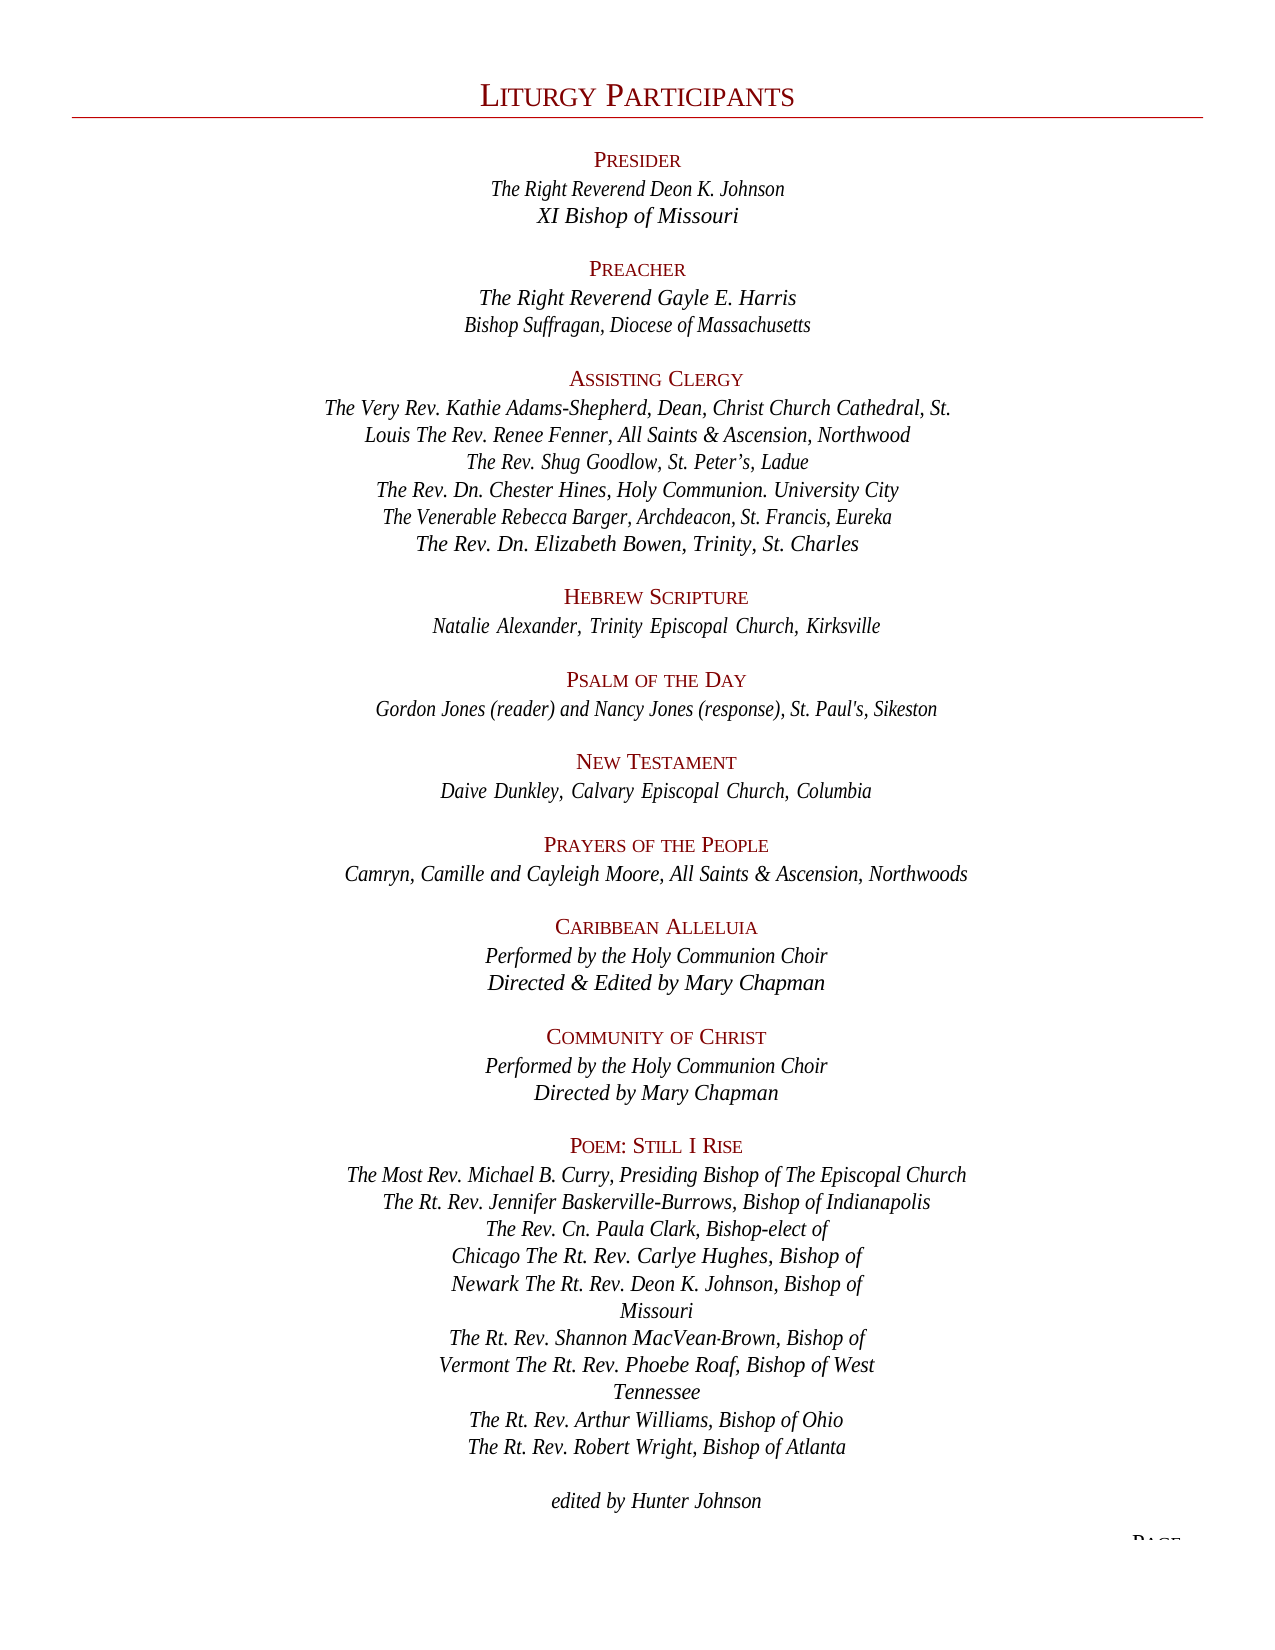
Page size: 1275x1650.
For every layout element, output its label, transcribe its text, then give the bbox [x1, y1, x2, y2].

text Natalie Alexander, Trinity Episcopal Church, Kirksville [301, 612, 1011, 638]
text The Right Reverend Deon K. Johnson XI Bishop of Missouri [486, 175, 790, 228]
text Psalm of the Day [301, 666, 1012, 692]
text The Rev. Cn. Paula Clark, Bishop-elect of Chicago The Rt. Rev. Carlye Hughes, Bishop of Newark The Rt. Rev. Deon K. Johnson, Bishop of Missouri [449, 1216, 864, 1323]
text Presider [299, 146, 976, 172]
text Performed by the Holy Communion Choir Directed by Mary Chapman [471, 1052, 842, 1105]
text Daive Dunkley, Calvary Episcopal Church, Columbia [301, 777, 1011, 804]
text Poem: Still I Rise [301, 1132, 1012, 1158]
text Preacher [299, 255, 976, 282]
text Assisting Clergy [301, 365, 1011, 391]
text The Rt. Rev. Arthur Williams, Bishop of Ohio The Rt. Rev. Robert Wright, Bishop of Atlanta [465, 1406, 848, 1459]
text The Right Reverend Gayle E. Harris Bishop Suffragan, Diocese of Massachusetts [460, 284, 815, 338]
subtitle Liturgy Participants [299, 75, 976, 113]
text The Rev. Shug Goodlow, St. Peter’s, Ladue [299, 448, 976, 474]
text Prayers of the People [301, 831, 1012, 857]
text Hebrew Scripture [301, 583, 1011, 609]
text Performed by the Holy Communion Choir Directed & Edited by Mary Chapman [471, 942, 842, 996]
text The Rev. Dn. Chester Hines, Holy Communion. University City The Venerable Rebecca Barger, Archdeacon, St. Francis, Eureka The Rev. Dn. Elizabeth Bowen, Trinity, St. Charles [373, 476, 902, 556]
text The Most Rev. Michael B. Curry, Presiding Bishop of The Episcopal Church The Rt. Rev. Jennifer Baskerville-Burrows, Bishop of Indianapolis [337, 1161, 976, 1214]
text New Testament [301, 748, 1011, 774]
text Community of Christ [301, 1023, 1011, 1049]
text Camryn, Camille and Cayleigh Moore, All Saints & Ascension, Northwoods [301, 860, 1011, 886]
text Gordon Jones (reader) and Nancy Jones (response), St. Paul's, Sikeston [301, 695, 1011, 721]
text Caribbean Alleluia [301, 913, 1012, 940]
text The Very Rev. Kathie Adams-Shepherd, Dean, Christ Church Cathedral, St. Louis The Rev. Renee Fenner, All Saints & Ascension, Northwood [300, 394, 976, 447]
text edited by Hunter Johnson [301, 1487, 1012, 1514]
text The Rt. Rev. Shannon MacVean-Brown, Bishop of Vermont The Rt. Rev. Phoebe Roaf, Bishop of West Tennessee [411, 1324, 902, 1405]
